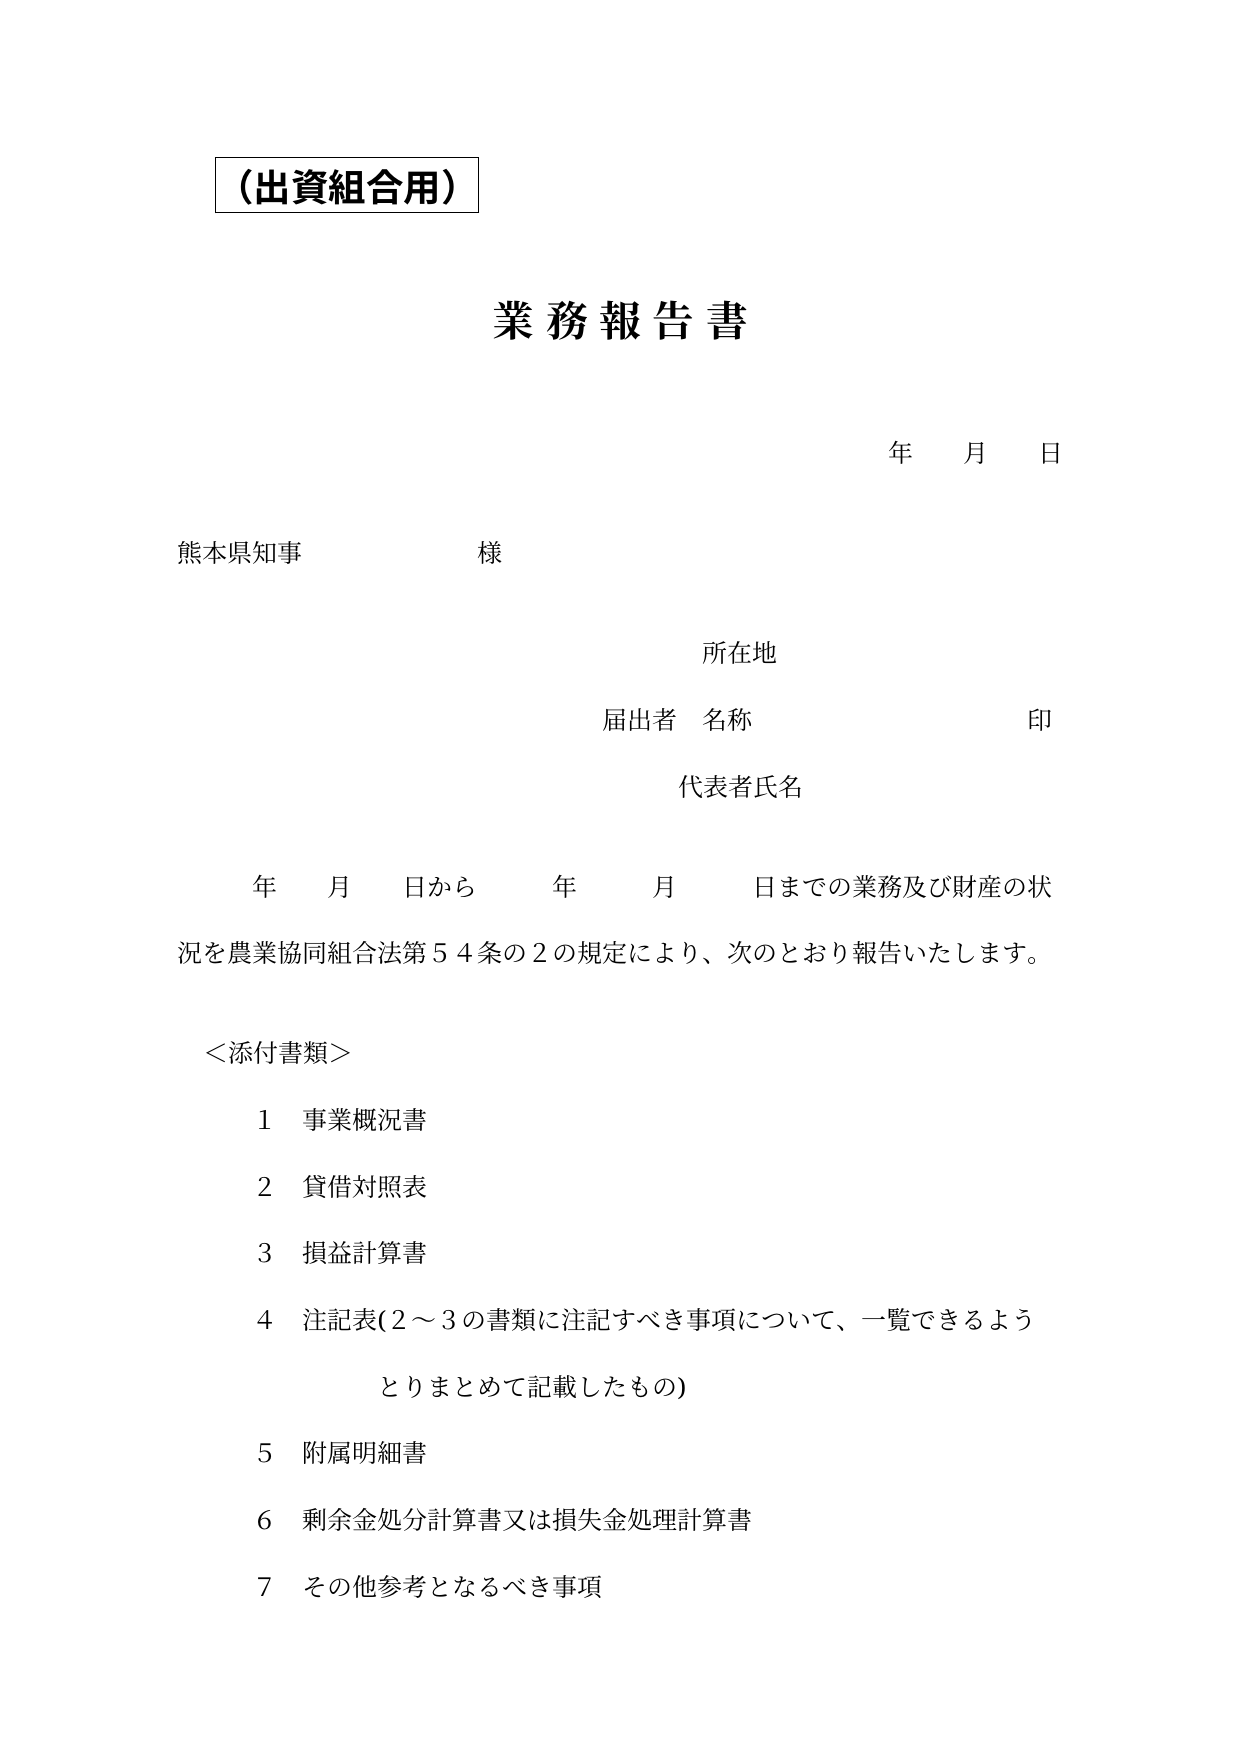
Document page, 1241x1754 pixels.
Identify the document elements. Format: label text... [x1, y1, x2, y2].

text 年 月 日 [177, 419, 1063, 485]
text ７ その他参考となるべき事項 [177, 1552, 1063, 1619]
text 届出者 名称 印 [177, 685, 1063, 752]
text ５ 附属明細書 [177, 1419, 1063, 1485]
text （出資組合用） [177, 152, 1063, 219]
text 所在地 [177, 619, 1063, 685]
text ＜添付書類＞ [177, 1019, 1063, 1085]
text 業 務 報 告 書 [177, 285, 1063, 352]
text とりまとめて記載したもの) [177, 1352, 1063, 1419]
text ４ 注記表(２～３の書類に注記すべき事項について、一覧できるよう [177, 1285, 1063, 1352]
text 熊本県知事 様 [177, 519, 1063, 585]
text ３ 損益計算書 [177, 1219, 1063, 1285]
text １ 事業概況書 [177, 1085, 1063, 1152]
text 年 月 日から 年 月 日までの業務及び財産の状況を農業協同組合法第５４条の２の規定により、次のとおり報告いたします。 [177, 852, 1063, 985]
text 代表者氏名 [177, 752, 1063, 819]
text ６ 剰余金処分計算書又は損失金処理計算書 [177, 1485, 1063, 1552]
text ２ 貸借対照表 [177, 1152, 1063, 1219]
